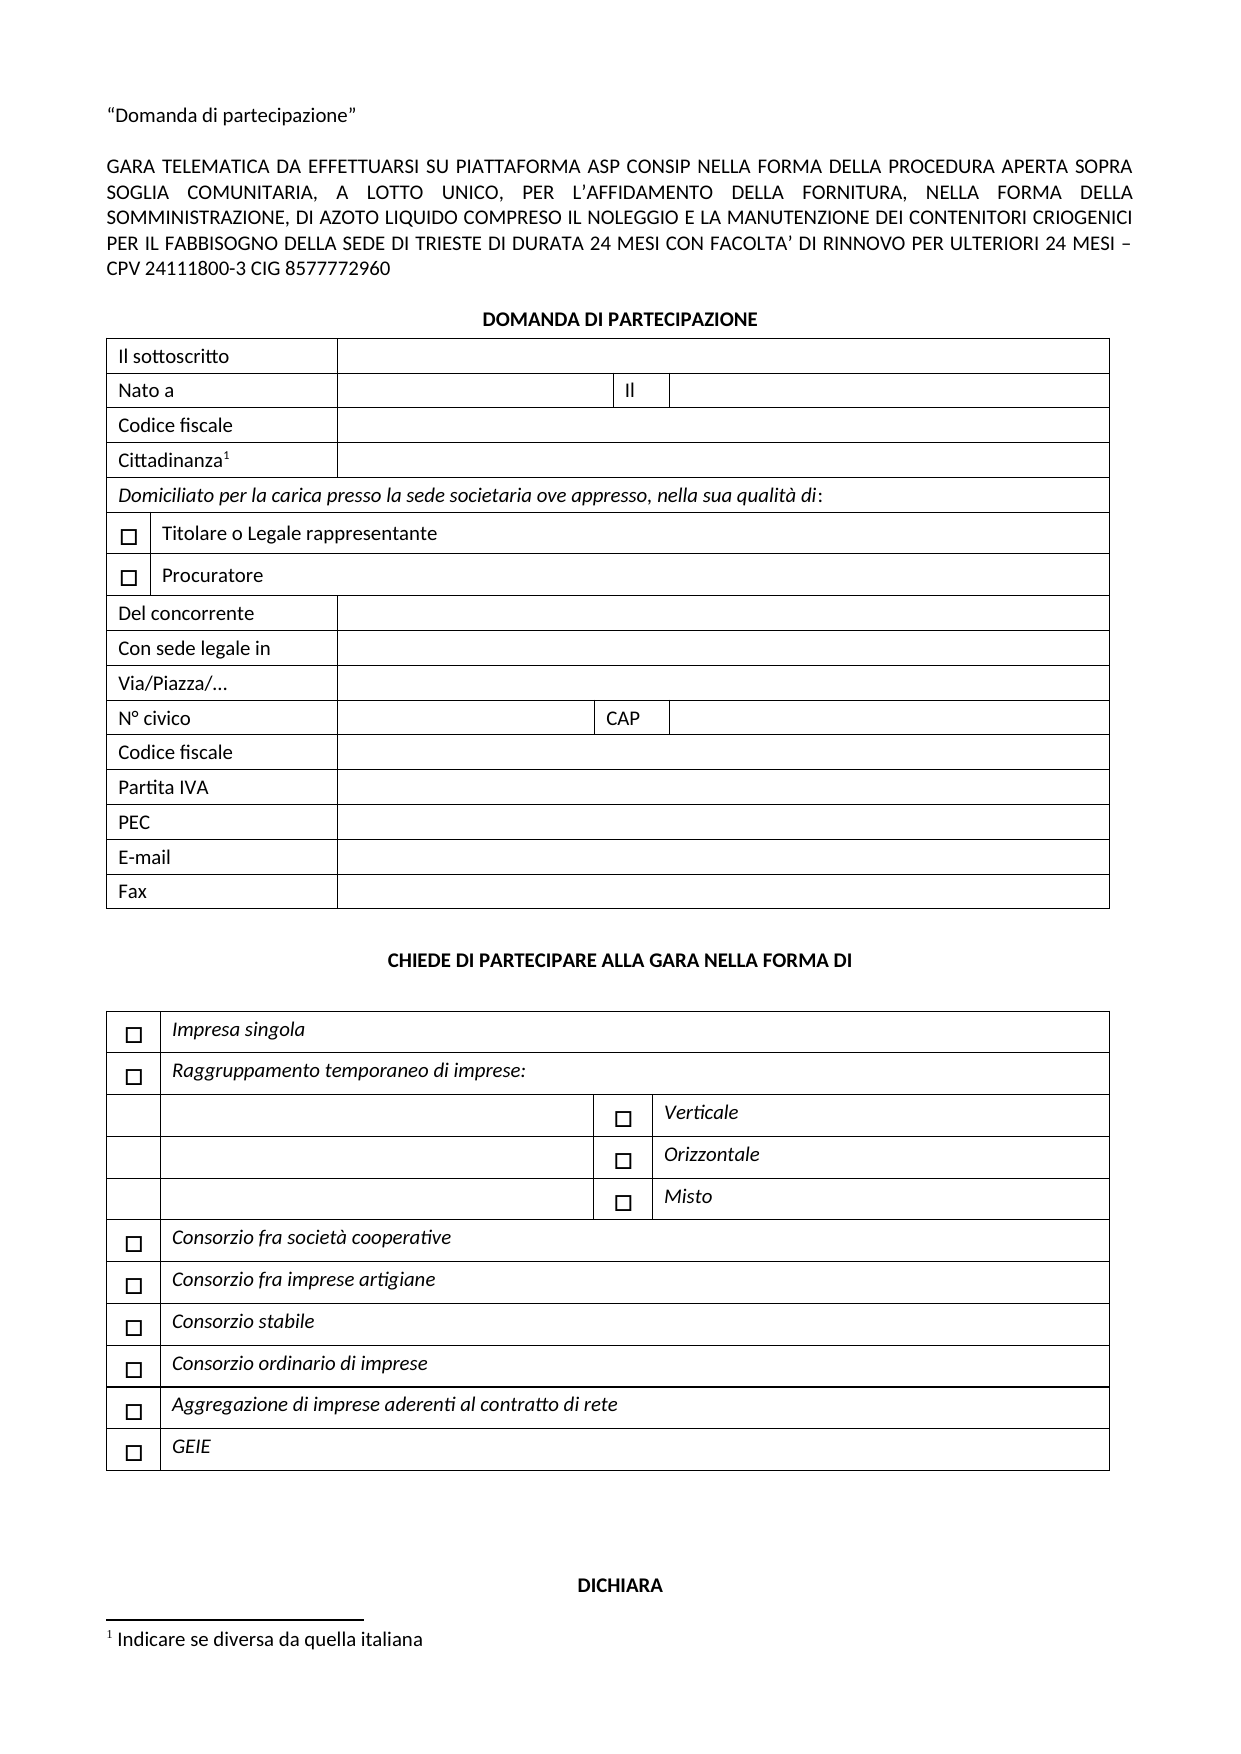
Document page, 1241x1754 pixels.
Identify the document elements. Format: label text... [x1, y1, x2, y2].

table_cell Consorzio stabile [161, 1304, 1109, 1345]
table_header □ [107, 1012, 160, 1052]
table_cell [338, 596, 1109, 630]
table_cell [338, 701, 594, 734]
table_cell Nato a [107, 374, 337, 407]
table_cell [338, 408, 1109, 442]
table_cell GEIE [161, 1429, 1109, 1470]
table_cell Verticale [653, 1095, 1109, 1136]
table_cell [338, 875, 1109, 908]
table_cell □ [107, 1220, 160, 1261]
table_cell Via/Piazza/… [107, 666, 337, 699]
table_cell Codice fiscale [107, 735, 337, 769]
table_cell Del concorrente [107, 596, 337, 630]
table_cell □ [107, 1429, 160, 1470]
table_cell [161, 1095, 593, 1136]
table_header [338, 339, 1109, 372]
table_cell Il [614, 374, 669, 407]
table_header Impresa singola [161, 1012, 1109, 1052]
table_cell Con sede legale in [107, 631, 337, 665]
table_cell [107, 1179, 160, 1219]
table_cell [338, 770, 1109, 804]
text CHIEDE DI PARTECIPARE ALLA GARA NELLA FORMA DI [106, 947, 1134, 973]
table_cell □ [107, 554, 150, 595]
table_cell Titolare o Legale rappresentante [151, 513, 1109, 553]
table_cell [161, 1137, 593, 1178]
table_cell Fax [107, 875, 337, 908]
table_cell □ [107, 1304, 160, 1345]
text DOMANDA DI PARTECIPAZIONE [106, 306, 1134, 331]
table_cell Consorzio fra imprese artigiane [161, 1262, 1109, 1303]
table_cell Orizzontale [653, 1137, 1109, 1178]
table_cell Codice fiscale [107, 408, 337, 442]
table_cell Aggregazione di imprese aderenti al contratto di rete [161, 1388, 1109, 1428]
table_cell □ [594, 1095, 652, 1136]
table_cell Raggruppamento temporaneo di imprese: [161, 1053, 1109, 1094]
table_cell Cittadinanza [107, 443, 337, 477]
table_cell [338, 631, 1109, 665]
table_cell Misto [653, 1179, 1109, 1219]
table_cell □ [107, 1053, 160, 1094]
table_cell [338, 443, 1109, 477]
table_cell [107, 1137, 160, 1178]
table_cell E-mail [107, 840, 337, 873]
table_cell Partita IVA [107, 770, 337, 804]
table_cell [338, 840, 1109, 873]
table_cell □ [594, 1137, 652, 1178]
table_cell [338, 735, 1109, 769]
table_cell [338, 666, 1109, 699]
table_cell Procuratore [151, 554, 1109, 595]
table_cell CAP [595, 701, 669, 734]
table_cell □ [107, 1388, 160, 1428]
table_cell [338, 805, 1109, 839]
table_cell [107, 1095, 160, 1136]
table_cell [670, 374, 1109, 407]
table_header Il sottoscritto [107, 339, 337, 372]
table_cell Consorzio ordinario di imprese [161, 1346, 1109, 1386]
table_cell PEC [107, 805, 337, 839]
table_cell □ [107, 513, 150, 553]
text DICHIARA [106, 1573, 1134, 1598]
table_cell [338, 374, 613, 407]
table_cell Domiciliato per la carica presso la sede societaria ove appresso, nella sua qualità di: [107, 478, 1109, 512]
table_cell [161, 1179, 593, 1219]
table_cell [670, 701, 1109, 734]
text GARA TELEMATICA DA EFFETTUARSI SU PIATTAFORMA ASP CONSIP NELLA FORMA DELLA PROCEDURA APERTA SOPRA SOGLIA COMUNITARIA, A LOTTO UNICO, PER L’AFFIDAMENTO DELLA FORNITURA, NELLA FORMA DELLA SOMMINISTRAZIONE, DI AZOTO LIQUIDO COMPRESO IL NOLEGGIO E LA MANUTENZIONE DEI CONTENITORI CRIOGENICI PER IL FABBISOGNO DELLA SEDE DI TRIESTE DI DURATA 24 MESI CON FACOLTA’ DI RINNOVO PER ULTERIORI 24 MESI – CPV 24111800-3 CIG 8577772960 [106, 153, 1134, 281]
table_cell □ [594, 1179, 652, 1219]
table_cell □ [107, 1346, 160, 1386]
table_cell □ [107, 1262, 160, 1303]
text “Domanda di partecipazione” [106, 103, 1134, 128]
table_cell Consorzio fra società cooperative [161, 1220, 1109, 1261]
table_cell N° civico [107, 701, 337, 734]
